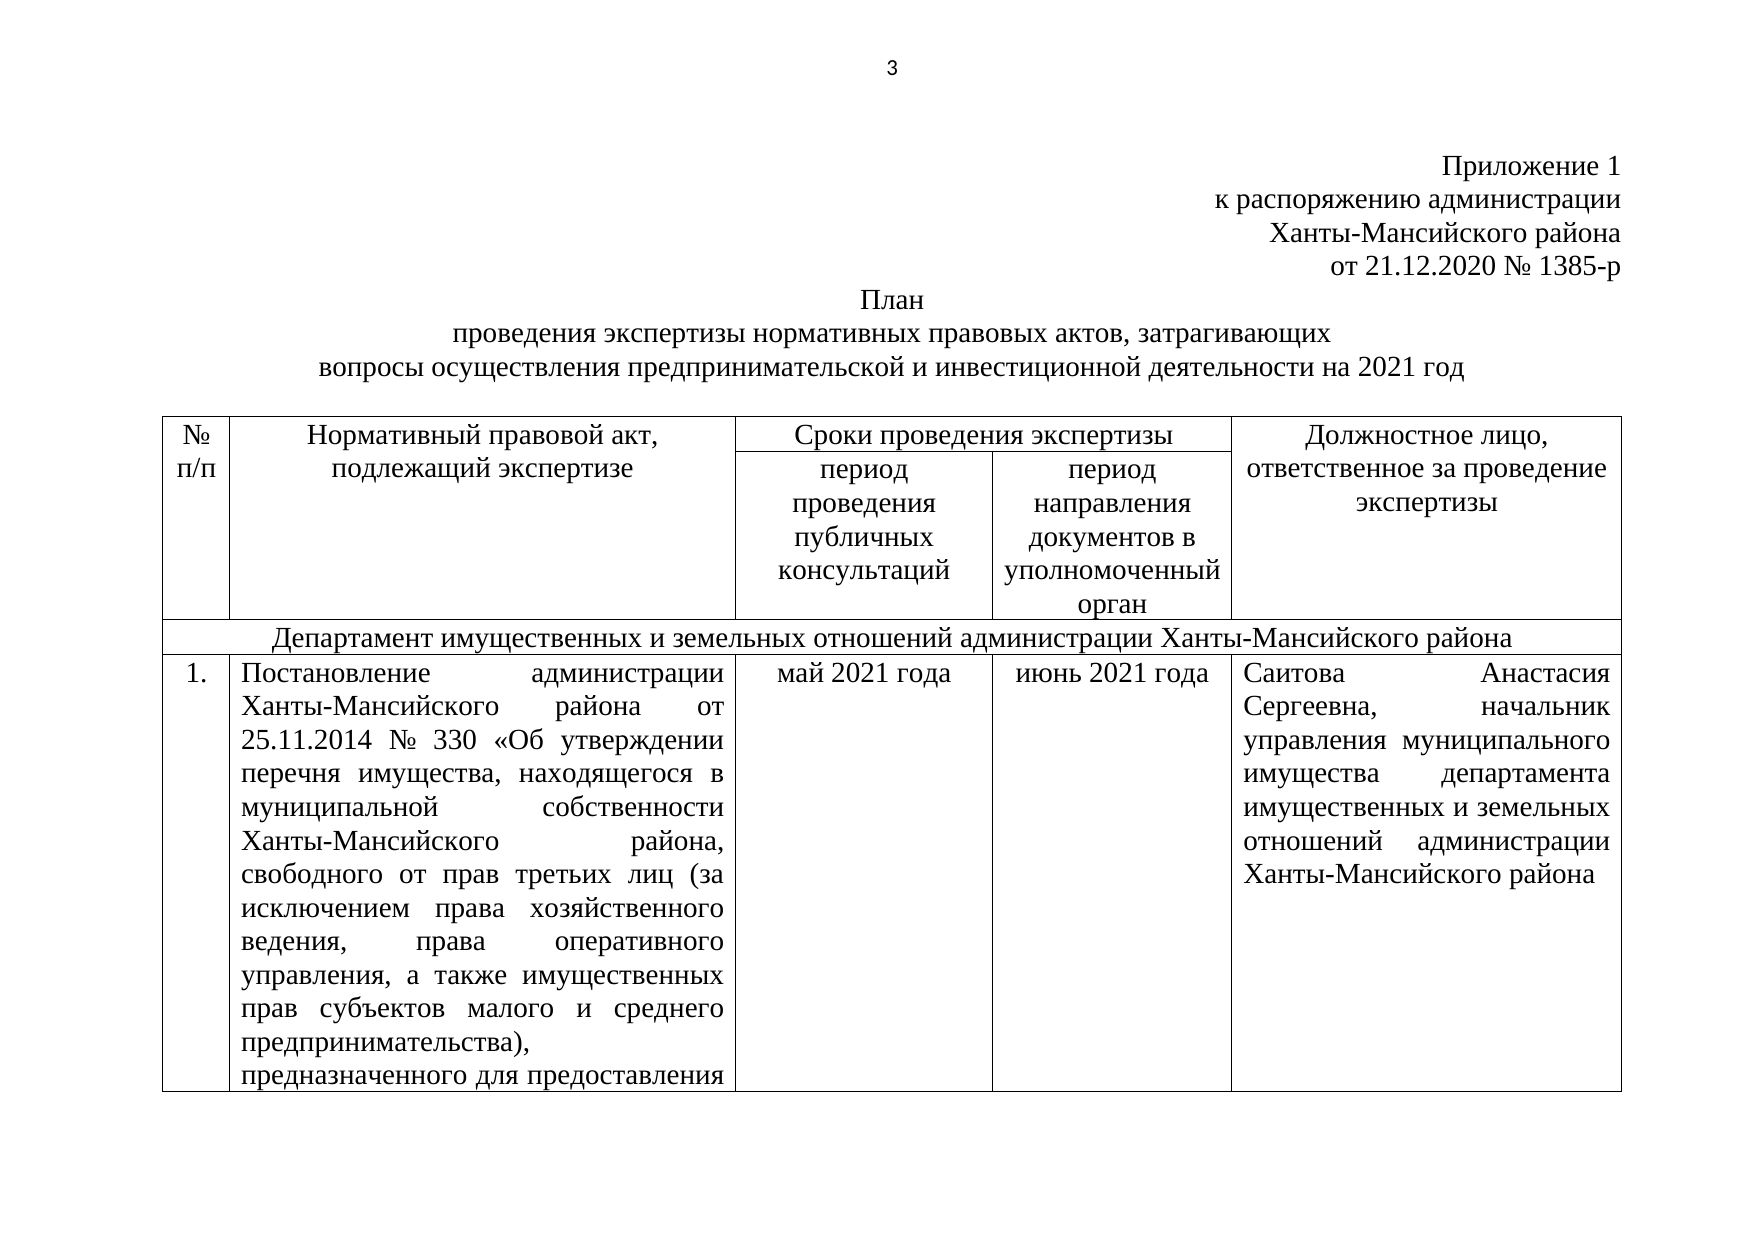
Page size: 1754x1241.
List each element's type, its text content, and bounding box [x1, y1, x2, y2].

text План [162, 282, 1621, 315]
table_cell период направления документов в уполномоченный орган [993, 452, 1231, 619]
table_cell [1232, 655, 1621, 1091]
table_cell июнь 2021 года [993, 655, 1231, 1091]
table_cell 1. [163, 655, 229, 1091]
text Приложение 1 [162, 148, 1621, 181]
text Ханты-Мансийского района [162, 215, 1621, 248]
text от 21.12.2020 № 1385-р [162, 248, 1621, 282]
table_cell период проведения публичных консультаций [736, 452, 992, 619]
table_cell Департамент имущественных и земельных отношений администрации Ханты-Мансийского района [163, 620, 1621, 654]
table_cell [230, 655, 735, 1091]
text проведения экспертизы нормативных правовых актов, затрагивающих вопросы осуществления предпринимательской и инвестиционной деятельности на 2021 год [162, 315, 1621, 382]
table_cell май 2021 года [736, 655, 992, 1091]
table_header Сроки проведения экспертизы [736, 417, 1231, 451]
table_header Должностное лицо, ответственное за проведение экспертизы [1232, 417, 1621, 619]
text к распоряжению администрации [162, 181, 1621, 215]
table_header Нормативный правовой акт, подлежащий экспертизе [230, 417, 735, 619]
table_header № п/п [163, 417, 229, 619]
